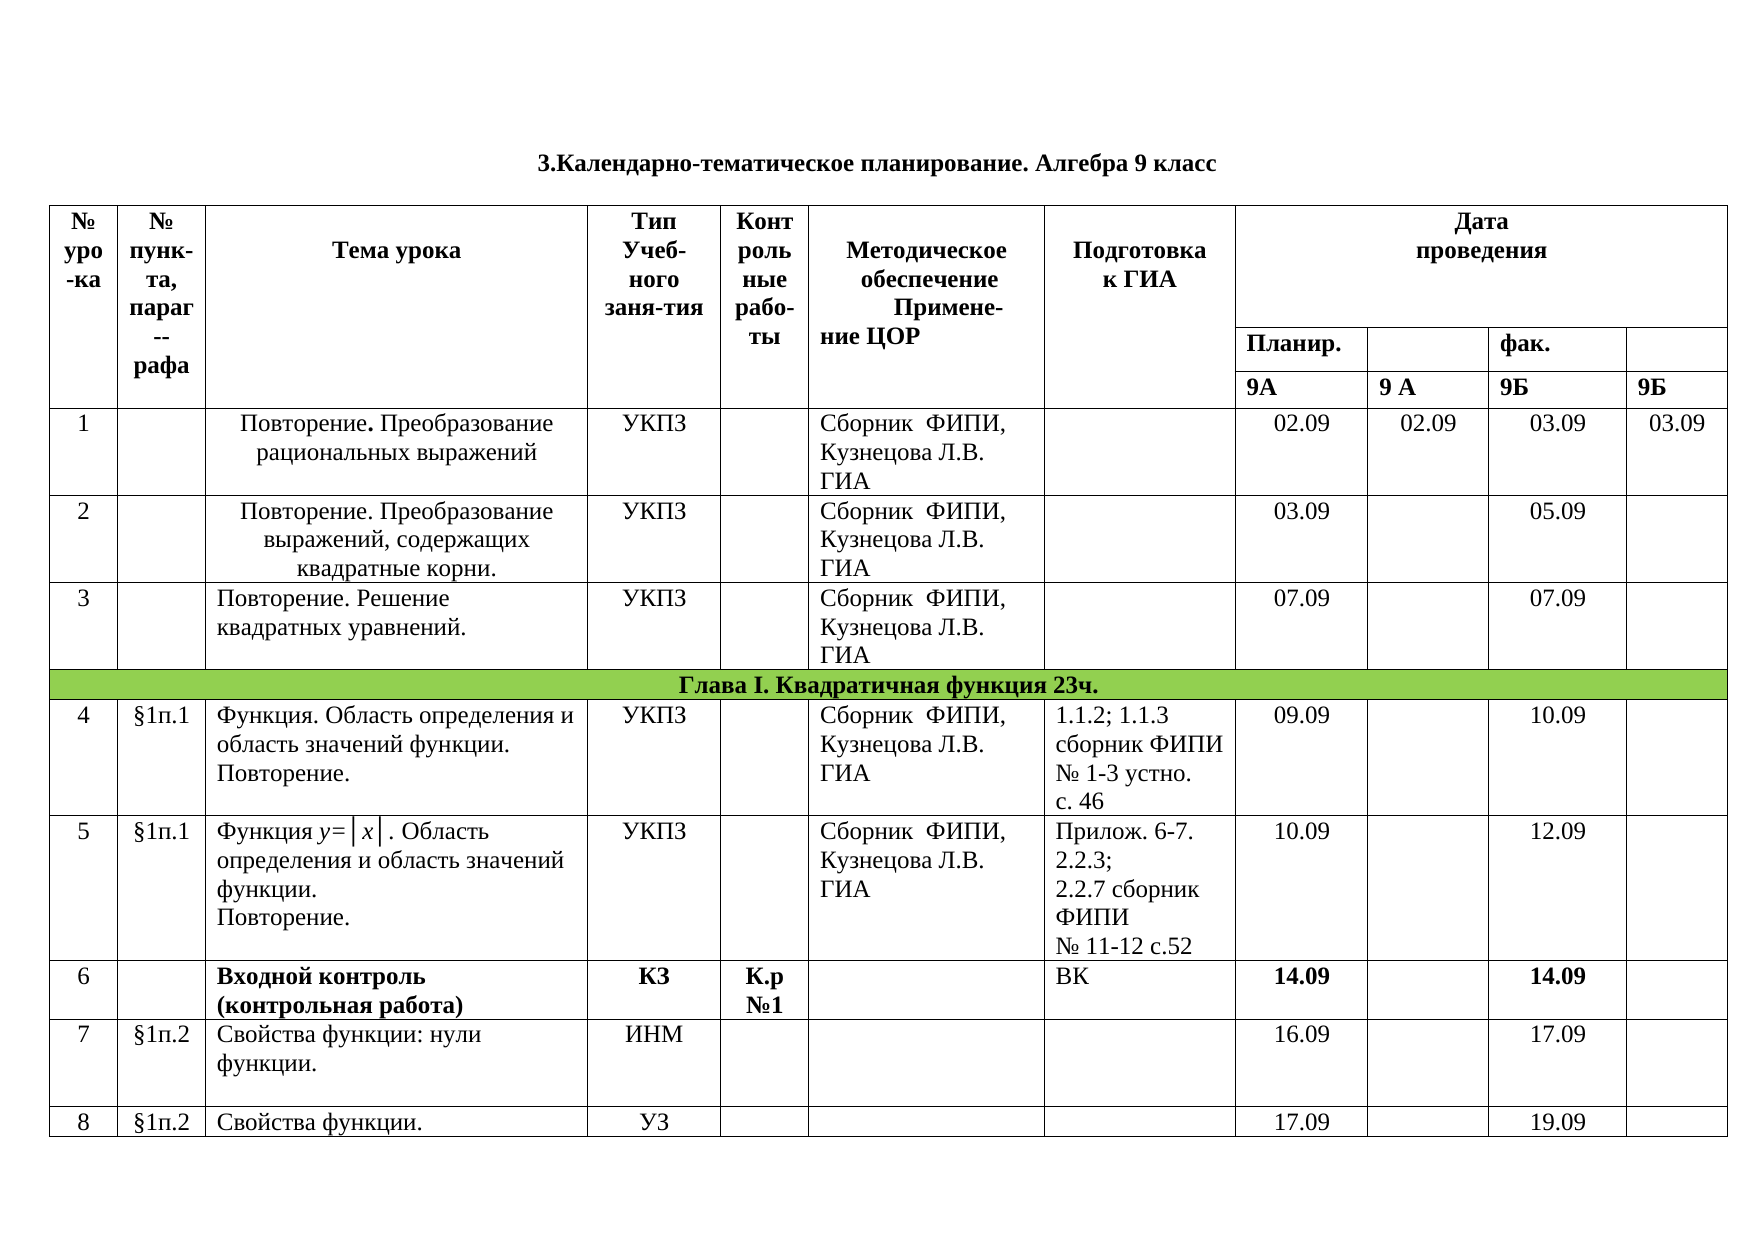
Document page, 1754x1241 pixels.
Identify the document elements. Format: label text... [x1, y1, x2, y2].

table_cell УКПЗ [588, 496, 720, 582]
table_cell [1627, 496, 1727, 582]
text 3.Календарно-тематическое планирование. Алгебра 9 класс [118, 148, 1636, 176]
table_cell [721, 409, 808, 495]
table_cell [118, 496, 205, 582]
table_cell Свойства функции. [206, 1107, 587, 1136]
table_cell [1627, 328, 1727, 371]
table_cell Повторение. Преобразование выражений, содержащих квадратные корни. [206, 496, 587, 582]
table_cell 8 [50, 1107, 117, 1136]
table_cell Функция у=│х│. Область определения и область значений функции. Повторение. [206, 816, 587, 960]
table_cell УКПЗ [588, 409, 720, 495]
table_cell [1368, 583, 1488, 669]
table_cell 4 [50, 700, 117, 815]
table_cell 16.09 [1236, 1020, 1367, 1106]
table_cell 5 [50, 816, 117, 960]
table_cell 3 [50, 583, 117, 669]
table_cell Свойства функции: нули функции. [206, 1020, 587, 1106]
table_cell [721, 700, 808, 815]
table_cell [1368, 816, 1488, 960]
table_cell [809, 1107, 1044, 1136]
table_cell К.р №1 [721, 961, 808, 1018]
table_cell 19.09 [1489, 1107, 1626, 1136]
table_cell Повторение. Решение квадратных уравнений. [206, 583, 587, 669]
table_cell Прилож. 6-7. 2.2.3; 2.2.7 сборник ФИПИ № 11-12 с.52 [1045, 816, 1235, 960]
table_cell 9Б [1627, 372, 1727, 407]
table_cell [1368, 1020, 1488, 1106]
table_cell [1368, 700, 1488, 815]
table_cell [721, 1107, 808, 1136]
table_cell Сборник ФИПИ, Кузнецова Л.В. ГИА [809, 496, 1044, 582]
table_header Тип Учеб-ного заня-тия [588, 206, 720, 407]
table_cell 6 [50, 961, 117, 1018]
table_cell [1627, 816, 1727, 960]
table_cell §1п.2 [118, 1020, 205, 1106]
table_cell 05.09 [1489, 496, 1626, 582]
table_cell 10.09 [1489, 700, 1626, 815]
table_cell 2 [50, 496, 117, 582]
table_cell 07.09 [1489, 583, 1626, 669]
table_cell 1.1.2; 1.1.3 сборник ФИПИ № 1-3 устно. с. 46 [1045, 700, 1235, 815]
table_cell [721, 816, 808, 960]
table_cell [721, 496, 808, 582]
table_cell Функция. Область определения и область значений функции. Повторение. [206, 700, 587, 815]
table_cell [1045, 496, 1235, 582]
table_cell 1 [50, 409, 117, 495]
table_header № уро-ка [50, 206, 117, 407]
table_cell Сборник ФИПИ, Кузнецова Л.В. ГИА [809, 583, 1044, 669]
table_cell 02.09 [1368, 409, 1488, 495]
table_cell 14.09 [1489, 961, 1626, 1018]
table_header Тема урока [206, 206, 587, 407]
table_cell ВК [1045, 961, 1235, 1018]
table_cell УКПЗ [588, 583, 720, 669]
table_header Подготовка к ГИА [1045, 206, 1235, 407]
table_cell 03.09 [1236, 496, 1367, 582]
table_cell 9А [1236, 372, 1367, 407]
table_cell [118, 583, 205, 669]
table_cell 9 А [1368, 372, 1488, 407]
table_cell 03.09 [1489, 409, 1626, 495]
table_cell [1368, 328, 1488, 371]
table_cell 09.09 [1236, 700, 1367, 815]
table_cell 9Б [1489, 372, 1626, 407]
table_cell [1627, 1107, 1727, 1136]
table_cell [721, 1020, 808, 1106]
table_cell [1627, 700, 1727, 815]
table_cell [721, 583, 808, 669]
table_cell 7 [50, 1020, 117, 1106]
table_cell Повторение. Преобразование рациональных выражений [206, 409, 587, 495]
table_cell фак. [1489, 328, 1626, 371]
table_cell §1п.1 [118, 816, 205, 960]
table_cell [1627, 583, 1727, 669]
table_cell Планир. [1236, 328, 1367, 371]
table_cell [1045, 1020, 1235, 1106]
table_cell Сборник ФИПИ, Кузнецова Л.В. ГИА [809, 409, 1044, 495]
table_cell 12.09 [1489, 816, 1626, 960]
table_cell [118, 961, 205, 1018]
table_cell 17.09 [1236, 1107, 1367, 1136]
table_header № пунк-та, параг--рафа [118, 206, 205, 407]
table_cell [809, 961, 1044, 1018]
table_cell 02.09 [1236, 409, 1367, 495]
table_cell УКПЗ [588, 816, 720, 960]
table_cell [1627, 961, 1727, 1018]
table_header Дата проведения [1236, 206, 1727, 327]
table_cell [1368, 961, 1488, 1018]
table_cell 17.09 [1489, 1020, 1626, 1106]
table_cell [1045, 409, 1235, 495]
table_cell Входной контроль (контрольная работа) [206, 961, 587, 1018]
table_cell [1045, 583, 1235, 669]
table_header Контрольные рабо-ты [721, 206, 808, 407]
table_cell [809, 1020, 1044, 1106]
table_cell ИНМ [588, 1020, 720, 1106]
table_cell УКПЗ [588, 700, 720, 815]
table_cell КЗ [588, 961, 720, 1018]
table_cell 03.09 [1627, 409, 1727, 495]
table_cell [1368, 1107, 1488, 1136]
table_cell 14.09 [1236, 961, 1367, 1018]
table_cell Сборник ФИПИ, Кузнецова Л.В. ГИА [809, 816, 1044, 960]
table_cell §1п.1 [118, 700, 205, 815]
table_cell [1368, 496, 1488, 582]
table_cell [1045, 1107, 1235, 1136]
table_cell 10.09 [1236, 816, 1367, 960]
table_cell §1п.2 [118, 1107, 205, 1136]
table_cell Глава I. Квадратичная функция 23ч. [50, 670, 1727, 699]
table_cell [118, 409, 205, 495]
table_cell [1627, 1020, 1727, 1106]
table_cell Сборник ФИПИ, Кузнецова Л.В. ГИА [809, 700, 1044, 815]
table_cell УЗ [588, 1107, 720, 1136]
table_header Методическое обеспечение Примене-ние ЦОР [809, 206, 1044, 407]
table_cell 07.09 [1236, 583, 1367, 669]
